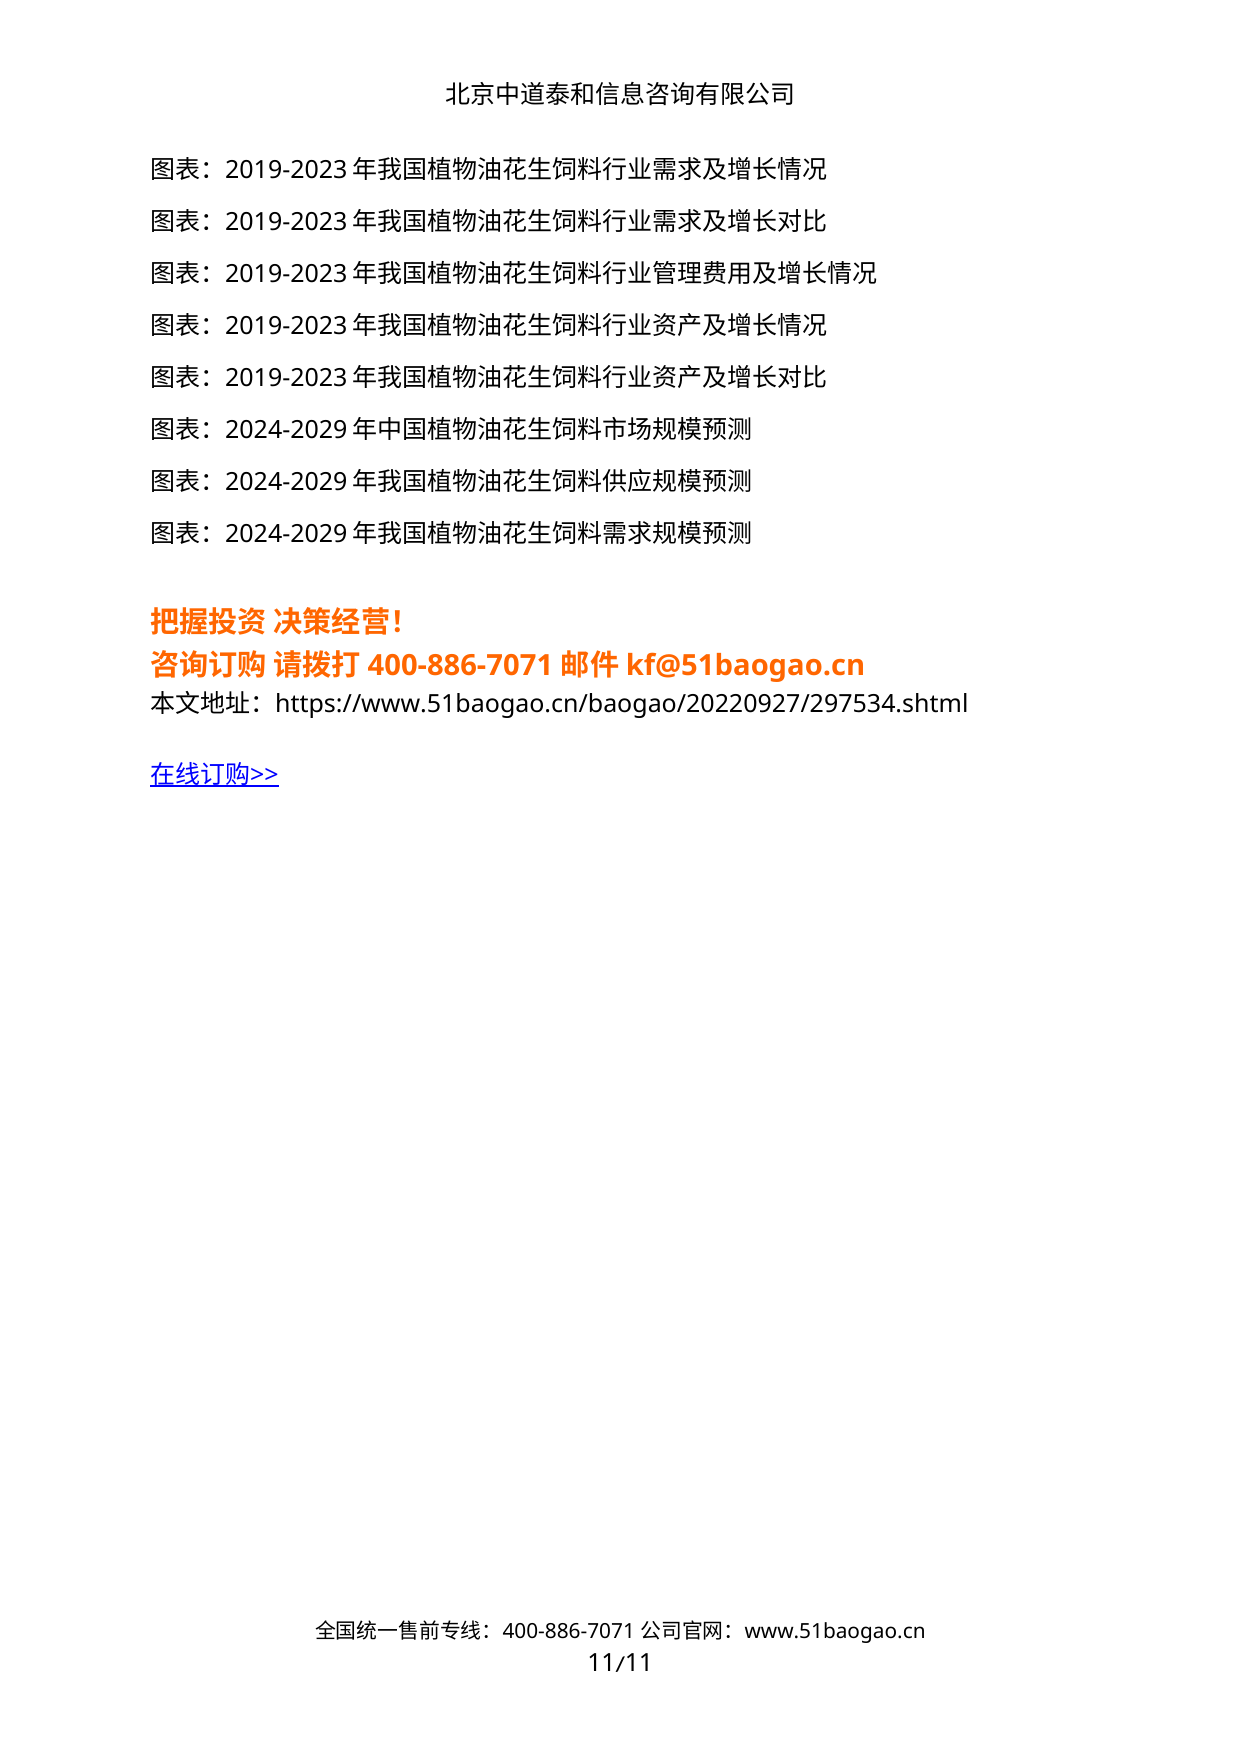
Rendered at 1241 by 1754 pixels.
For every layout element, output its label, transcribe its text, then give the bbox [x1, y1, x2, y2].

text 图表：2024-2029年我国植物油花生饲料需求规模预测 [150, 513, 1090, 549]
text 图表：2019-2023年我国植物油花生饲料行业资产及增长对比 [150, 357, 1090, 394]
text 在线订购>> [150, 720, 1090, 790]
text 图表：2024-2029年我国植物油花生饲料供应规模预测 [150, 461, 1090, 497]
text 图表：2019-2023年我国植物油花生饲料行业需求及增长对比 [150, 202, 1090, 238]
text 图表：2019-2023年我国植物油花生饲料行业资产及增长情况 [150, 306, 1090, 342]
text 图表：2019-2023年我国植物油花生饲料行业需求及增长情况 [150, 150, 1090, 186]
text 图表：2019-2023年我国植物油花生饲料行业管理费用及增长情况 [150, 254, 1090, 290]
text 图表：2024-2029年中国植物油花生饲料市场规模预测 [150, 409, 1090, 446]
text 把握投资 决策经营！咨询订购 请拨打 400-886-7071 邮件 kf@51baogao.cn本文地址：https://www.51baogao.cn/baogao/20220927/297534.shtml [150, 565, 1090, 720]
